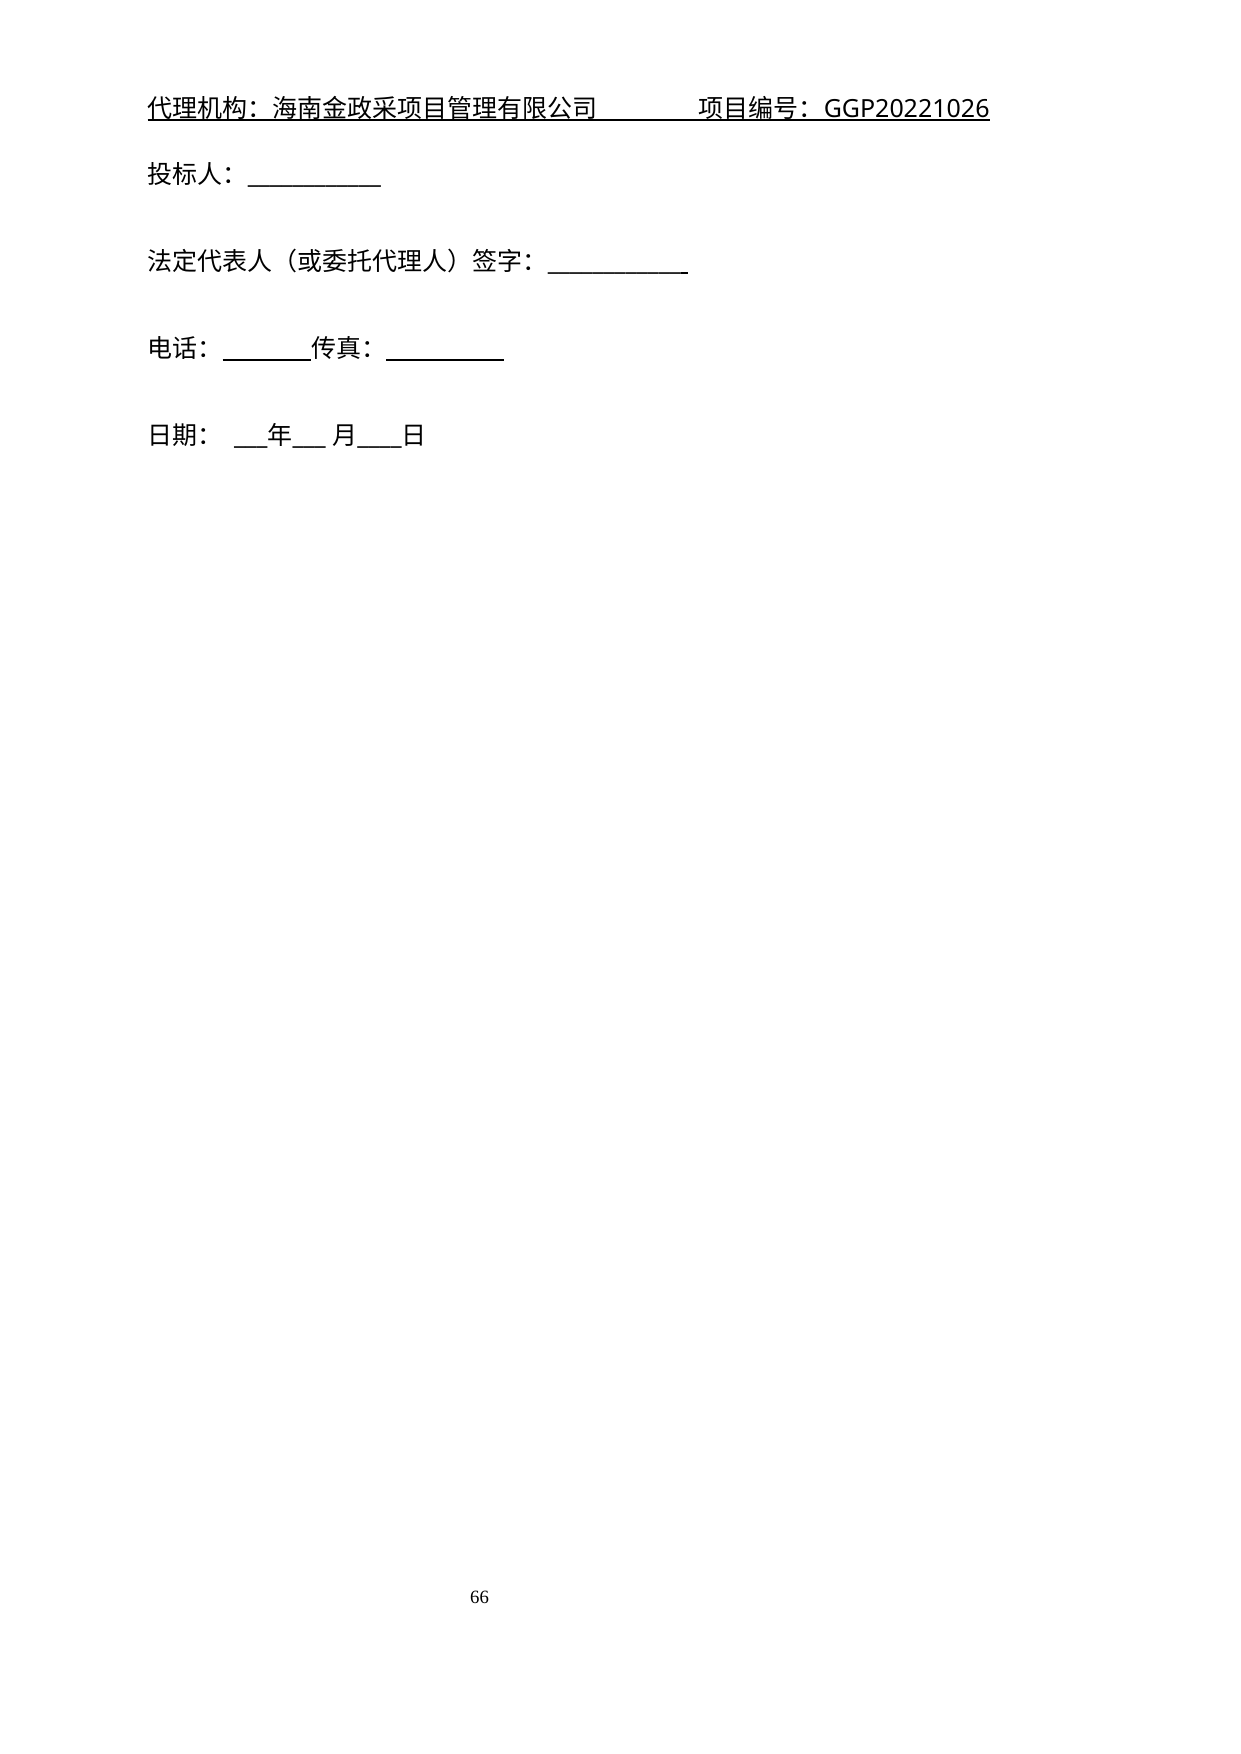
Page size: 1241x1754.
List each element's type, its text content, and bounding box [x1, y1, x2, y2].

text 电话： 传真： [148, 312, 1091, 381]
text 投标人：____________ [148, 138, 1092, 207]
text 法定代表人（或委托代理人）签字：____________ [148, 225, 1093, 294]
text 日期： ___年___ 月____日 [148, 399, 1093, 468]
